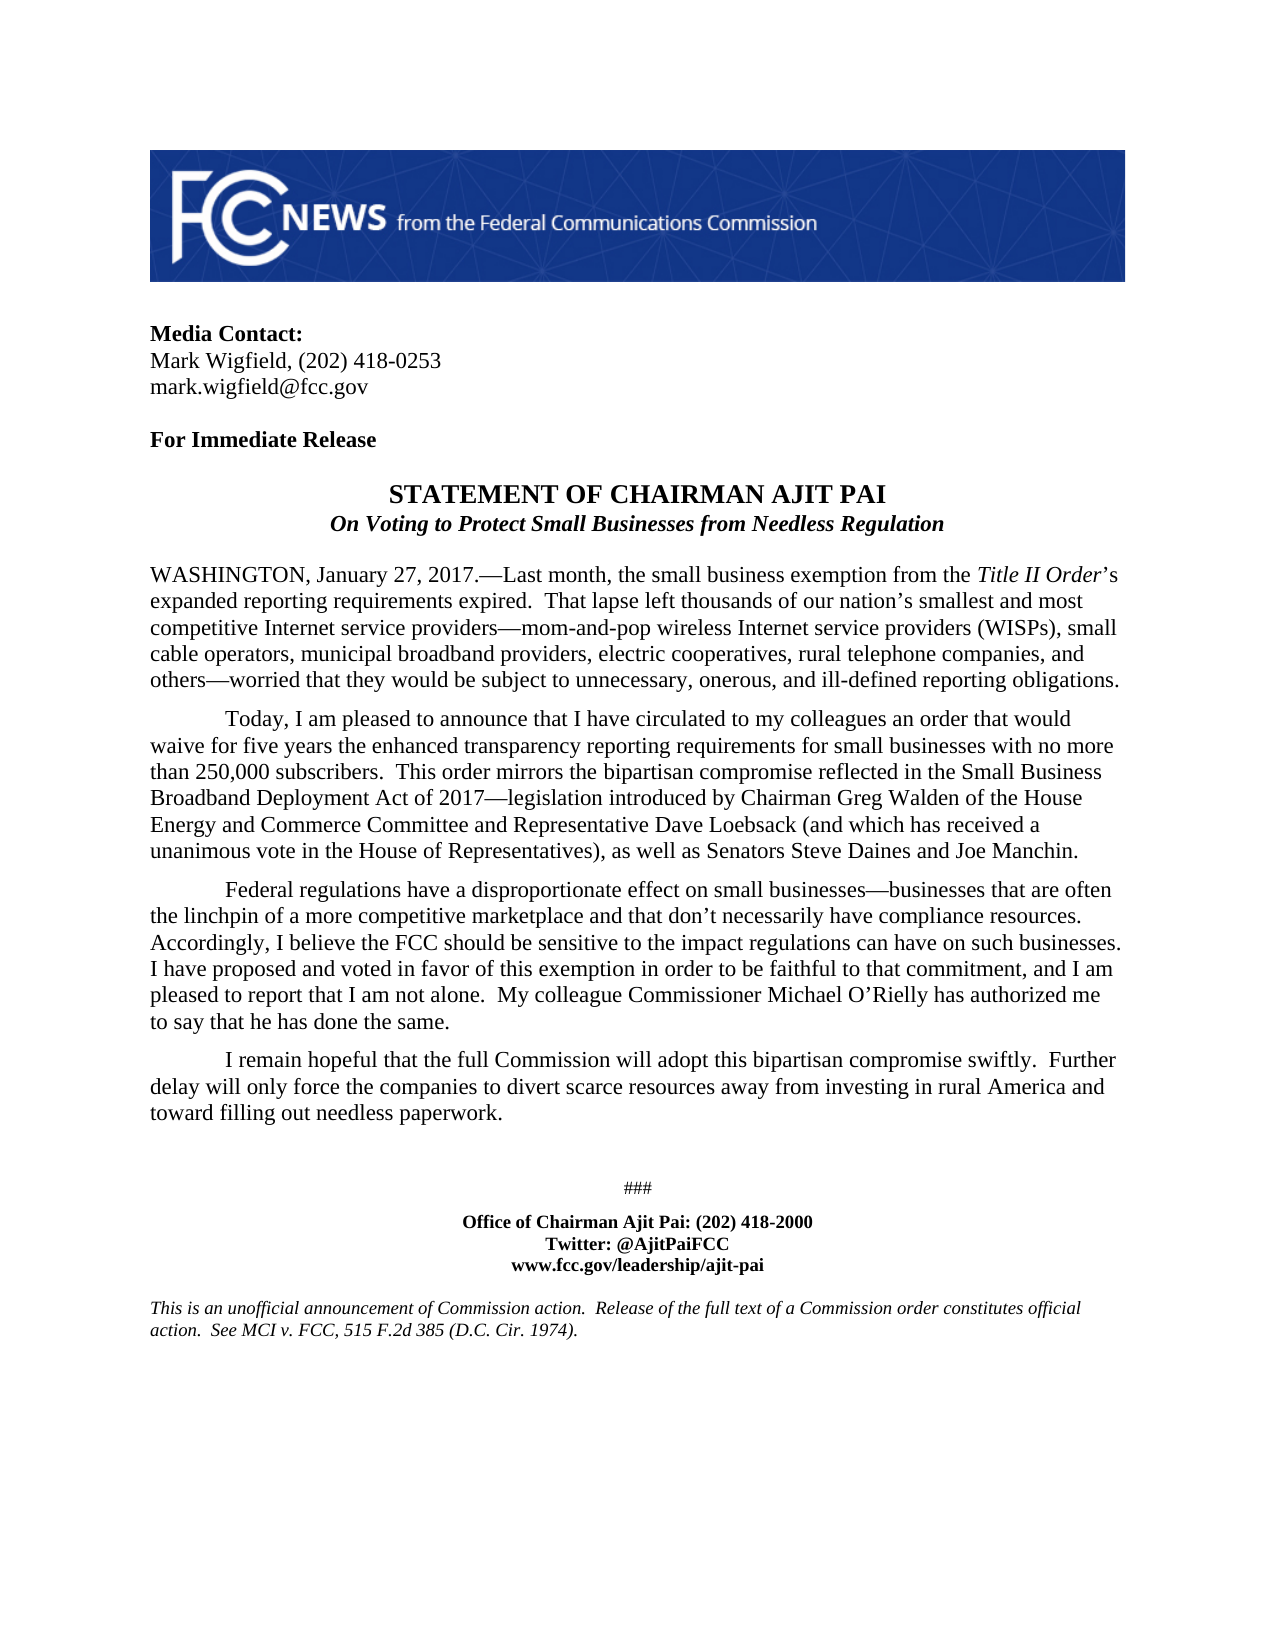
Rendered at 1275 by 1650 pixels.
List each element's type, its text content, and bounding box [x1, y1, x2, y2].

text Today, I am pleased to announce that I have circulated to my colleagues an order that would waive for five years the enhanced transparency reporting requirements for small businesses with no more than 250,000 subscribers. This order mirrors the bipartisan compromise reflected in the Small Business Broadband Deployment Act of 2017—legislation introduced by Chairman Greg Walden of the House Energy and Commerce Committee and Representative Dave Loebsack (and which has received a unanimous vote in the House of Representatives), as well as Senators Steve Daines and Joe Manchin. [150, 705, 1125, 863]
text ### [150, 1177, 1125, 1198]
text Twitter: @AjitPaiFCC [150, 1233, 1125, 1254]
text Federal regulations have a disproportionate effect on small businesses—businesses that are often the linchpin of a more competitive marketplace and that don’t necessarily have compliance resources. Accordingly, I believe the FCC should be sensitive to the impact regulations can have on such businesses. I have proposed and voted in favor of this exemption in order to be faithful to that commitment, and I am pleased to report that I am not alone. My colleague Commissioner Michael O’Rielly has authorized me to say that he has done the same. [150, 876, 1125, 1034]
text mark.wigfield@fcc.gov [150, 373, 1125, 399]
text This is an unofficial announcement of Commission action. Release of the full text of a Commission order constitutes official action. See MCI v. FCC, 515 F.2d 385 (D.C. Cir. 1974). [150, 1297, 1125, 1340]
picture [150, 150, 1125, 282]
text WASHINGTON, January 27, 2017.—Last month, the small business exemption from the Title II Order’s expanded reporting requirements expired. That lapse left thousands of our nation’s smallest and most competitive Internet service providers—mom-and-pop wireless Internet service providers (WISPs), small cable operators, municipal broadband providers, electric cooperatives, rural telephone companies, and others—worried that they would be subject to unnecessary, onerous, and ill-defined reporting obligations. [150, 561, 1125, 693]
text For Immediate Release [150, 426, 1125, 452]
text Office of Chairman Ajit Pai: (202) 418-2000 [150, 1211, 1125, 1233]
text www.fcc.gov/leadership/ajit-pai [150, 1254, 1125, 1276]
text I remain hopeful that the full Commission will adopt this bipartisan compromise swiftly. Further delay will only force the companies to divert scarce resources away from investing in rural America and toward filling out needless paperwork. [150, 1047, 1125, 1126]
text Media Contact: [150, 320, 1125, 347]
text Mark Wigfield, (202) 418-0253 [150, 347, 1125, 373]
text STATEMENT OF CHAIRMAN AJIT PAI On Voting to Protect Small Businesses from Needless Regulation [150, 478, 1125, 536]
